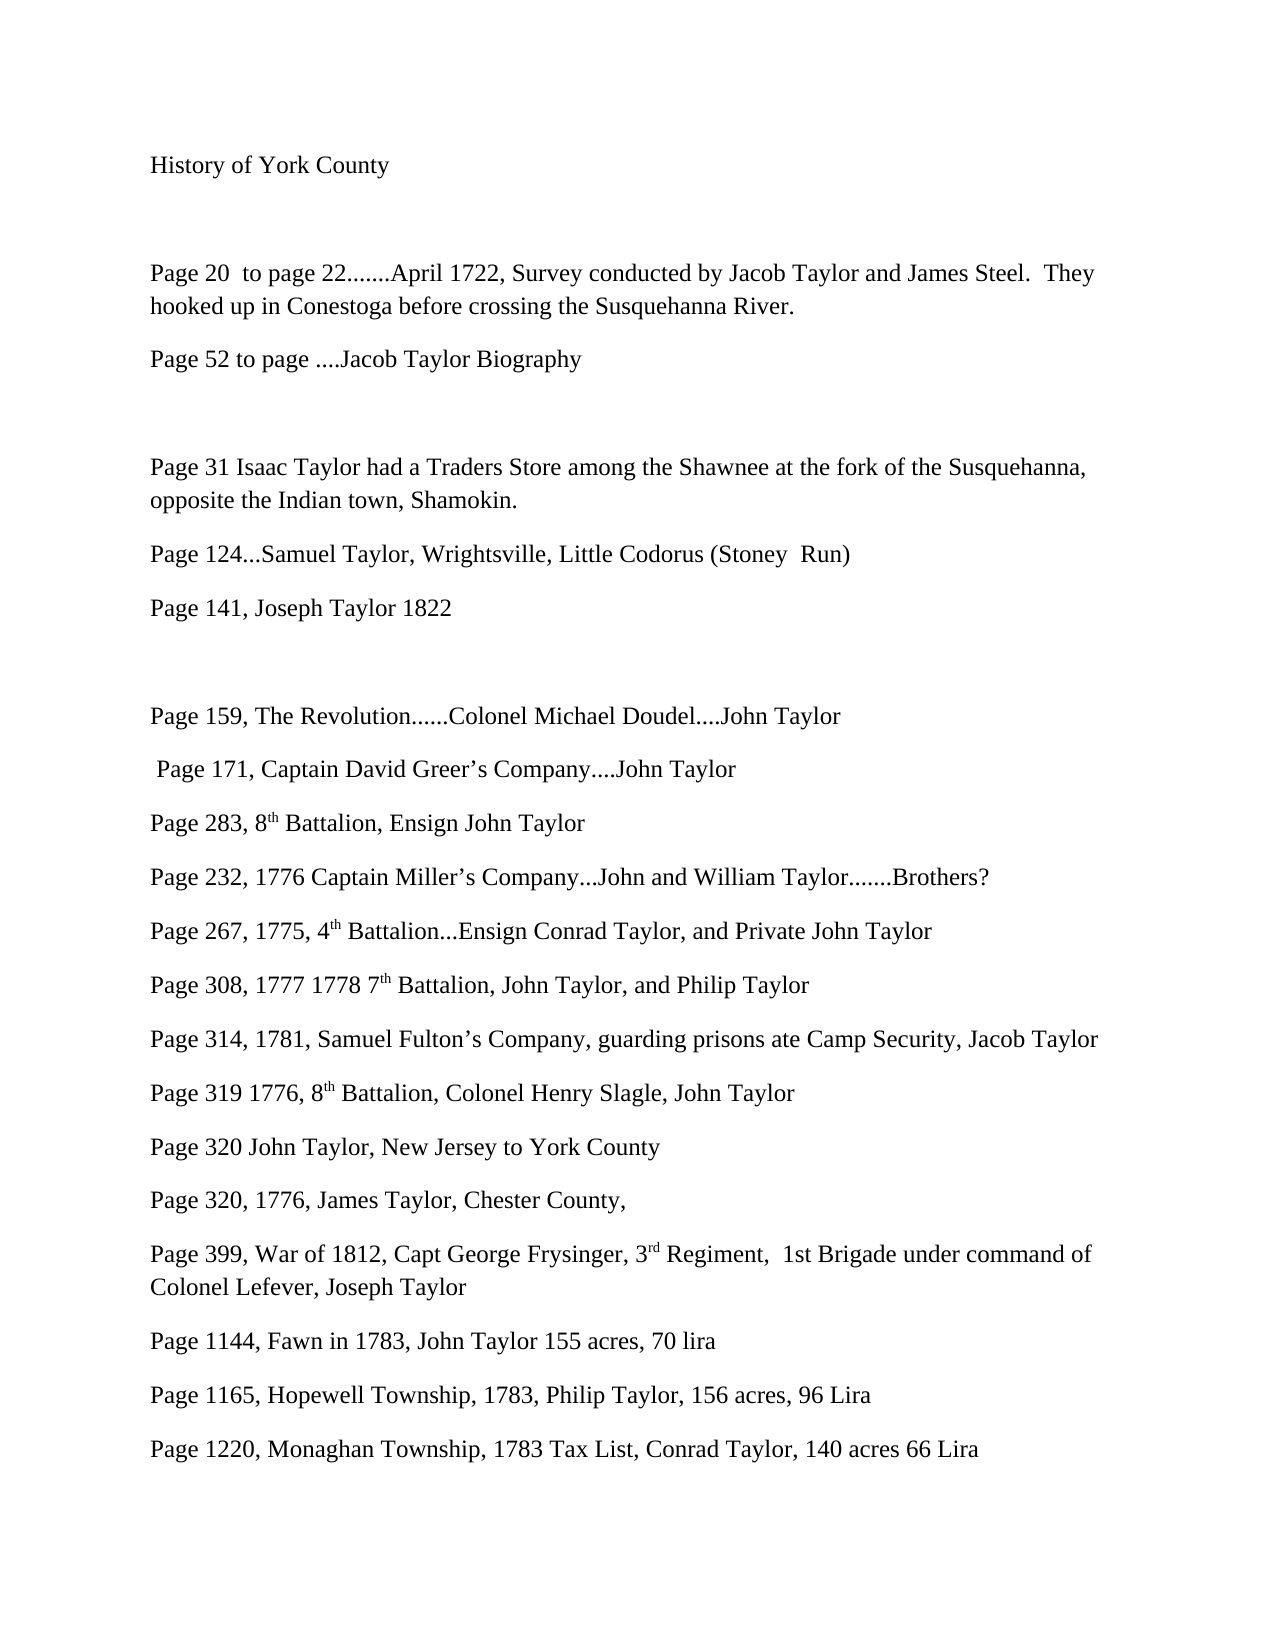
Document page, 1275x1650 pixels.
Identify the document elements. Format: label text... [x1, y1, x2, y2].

text Page 320, 1776, James Taylor, Chester County, [150, 1185, 1125, 1214]
text Page 159, The Revolution......Colonel Michael Doudel....John Taylor [150, 701, 1125, 729]
text Page 124...Samuel Taylor, Wrightsville, Little Codorus (Stoney Run) [150, 539, 1125, 568]
text Page 314, 1781, Samuel Fulton’s Company, guarding prisons ate Camp Security, Jacob Taylor [150, 1024, 1125, 1053]
text Page 320 John Taylor, New Jersey to York County [150, 1132, 1125, 1160]
text Page 308, 1777 1778 7th Battalion, John Taylor, and Philip Taylor [150, 970, 1125, 999]
text History of York County [150, 150, 1125, 179]
text Page 141, Joseph Taylor 1822 [150, 593, 1125, 622]
text Page 1220, Monaghan Township, 1783 Tax List, Conrad Taylor, 140 acres 66 Lira [150, 1434, 1125, 1463]
text Page 399, War of 1812, Capt George Frysinger, 3rd Regiment, 1st Brigade under command of Colonel Lefever, Joseph Taylor [150, 1239, 1125, 1301]
text Page 232, 1776 Captain Miller’s Company...John and William Taylor.......Brothers? [150, 862, 1125, 891]
text Page 267, 1775, 4th Battalion...Ensign Conrad Taylor, and Private John Taylor [150, 916, 1125, 945]
text Page 283, 8th Battalion, Ensign John Taylor [150, 808, 1125, 837]
text Page 1165, Hopewell Township, 1783, Philip Taylor, 156 acres, 96 Lira [150, 1380, 1125, 1409]
text Page 171, Captain David Greer’s Company....John Taylor [150, 754, 1125, 783]
text Page 1144, Fawn in 1783, John Taylor 155 acres, 70 lira [150, 1326, 1125, 1355]
text Page 52 to page ....Jacob Taylor Biography [150, 344, 1125, 373]
text Page 31 Isaac Taylor had a Traders Store among the Shawnee at the fork of the Susquehanna, opposite the Indian town, Shamokin. [150, 452, 1125, 514]
text Page 20 to page 22.......April 1722, Survey conducted by Jacob Taylor and James Steel. They hooked up in Conestoga before crossing the Susquehanna River. [150, 258, 1125, 319]
text Page 319 1776, 8th Battalion, Colonel Henry Slagle, John Taylor [150, 1078, 1125, 1106]
